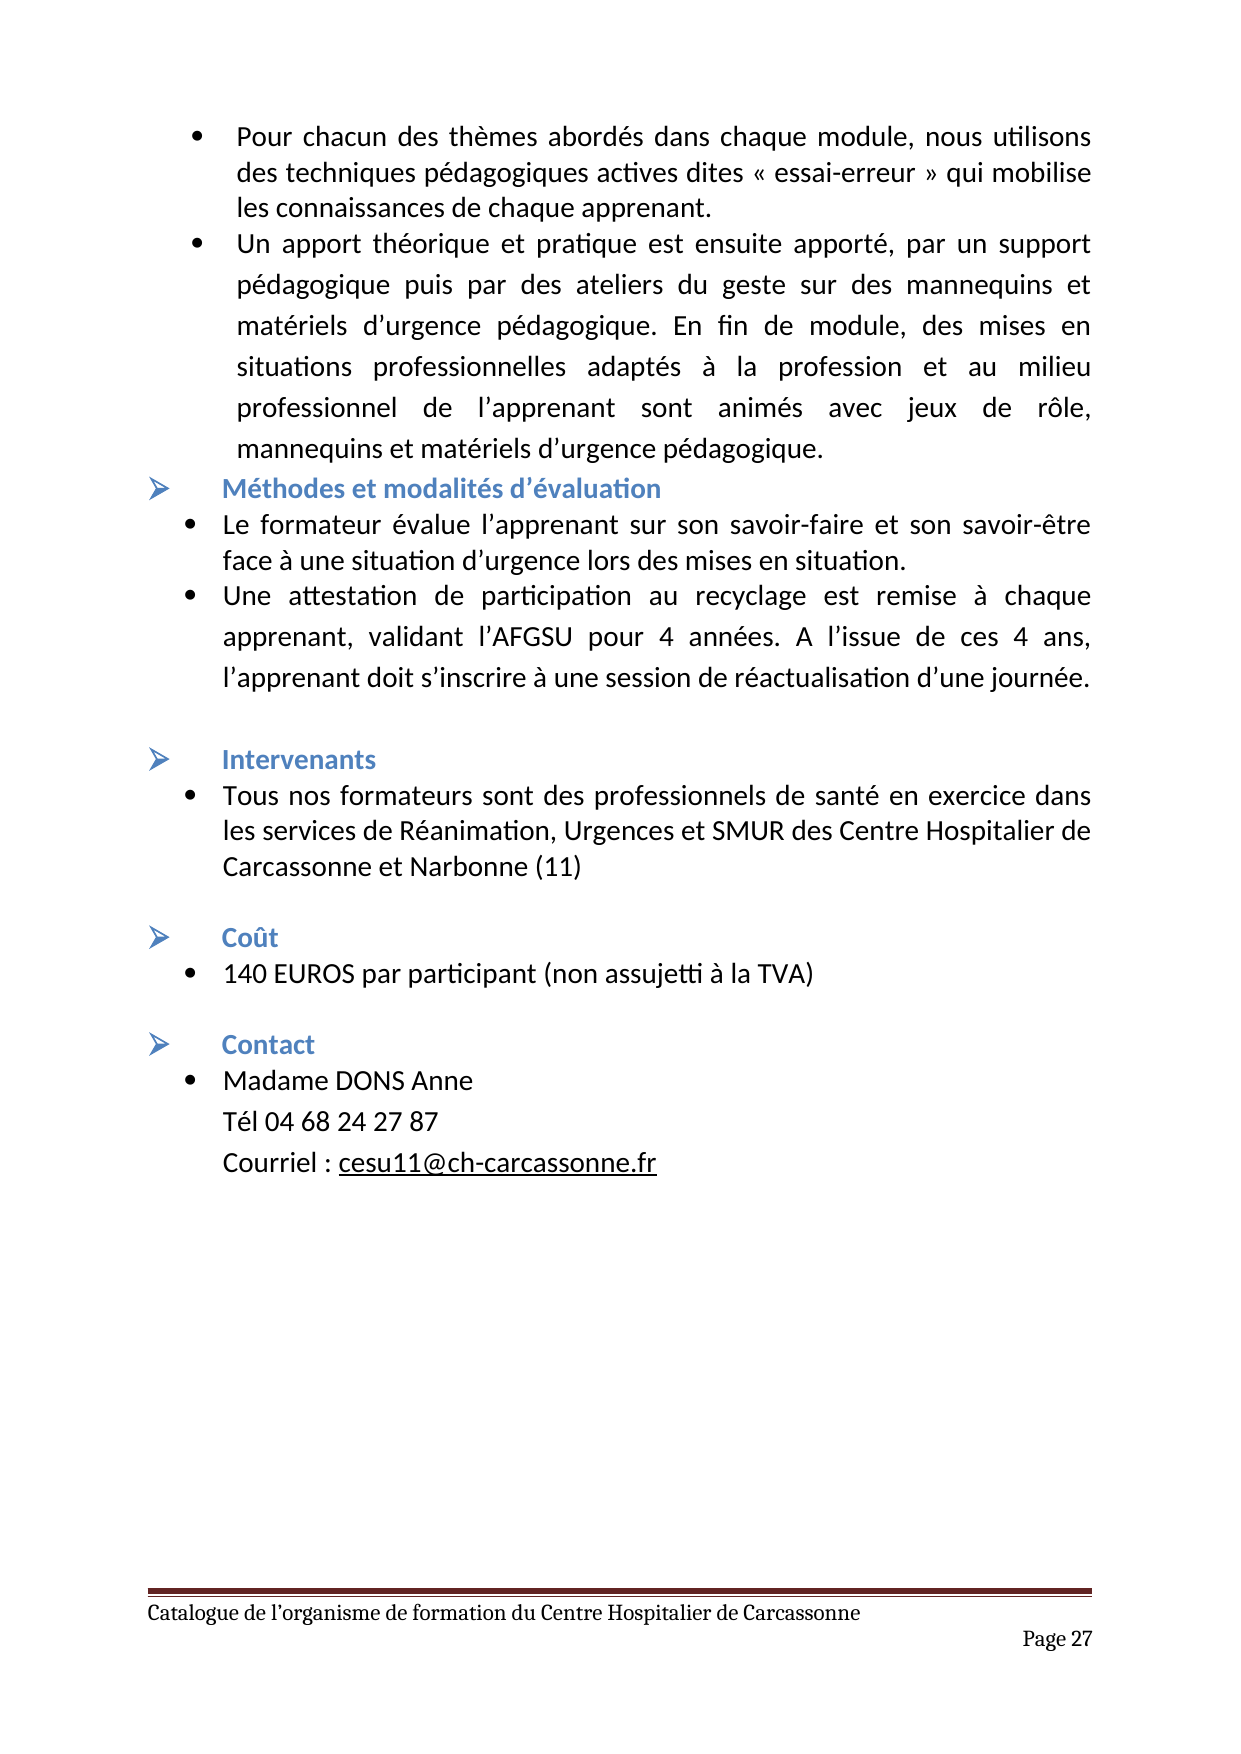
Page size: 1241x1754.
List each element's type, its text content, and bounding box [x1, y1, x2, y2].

list Contact [148, 1026, 1092, 1062]
list 140 EUROS par participant (non assujetti à la TVA) [185, 955, 1092, 991]
list Une attestation de participation au recyclage est remise à chaque apprenant, validant l’AFGSU pour 4 années. A l’issue de ces 4 ans, l’apprenant doit s’inscrire à une session de réactualisation d’une journée. [185, 577, 1092, 695]
list Intervenants [148, 741, 1092, 777]
list Le formateur évalue l’apprenant sur son savoir-faire et son savoir-être face à une situation d’urgence lors des mises en situation. [185, 506, 1092, 577]
list Méthodes et modalités d’évaluation [148, 471, 1092, 506]
text Tél 04 68 24 27 87 [223, 1103, 1092, 1138]
list Tous nos formateurs sont des professionnels de santé en exercice dans les services de Réanimation, Urgences et SMUR des Centre Hospitalier de Carcassonne et Narbonne (11) [185, 777, 1092, 884]
list Un apport théorique et pratique est ensuite apporté, par un support pédagogique puis par des ateliers du geste sur des mannequins et matériels d’urgence pédagogique. En fin de module, des mises en situations professionnelles adaptés à la profession et au milieu professionnel de l’apprenant sont animés avec jeux de rôle, mannequins et matériels d’urgence pédagogique. [192, 225, 1092, 465]
text Courriel : cesu11@ch-carcassonne.fr [223, 1144, 1092, 1179]
list Madame DONS Anne [185, 1062, 1092, 1097]
list Pour chacun des thèmes abordés dans chaque module, nous utilisons des techniques pédagogiques actives dites « essai-erreur » qui mobilise les connaissances de chaque apprenant. [192, 118, 1092, 225]
list Coût [148, 919, 1092, 955]
